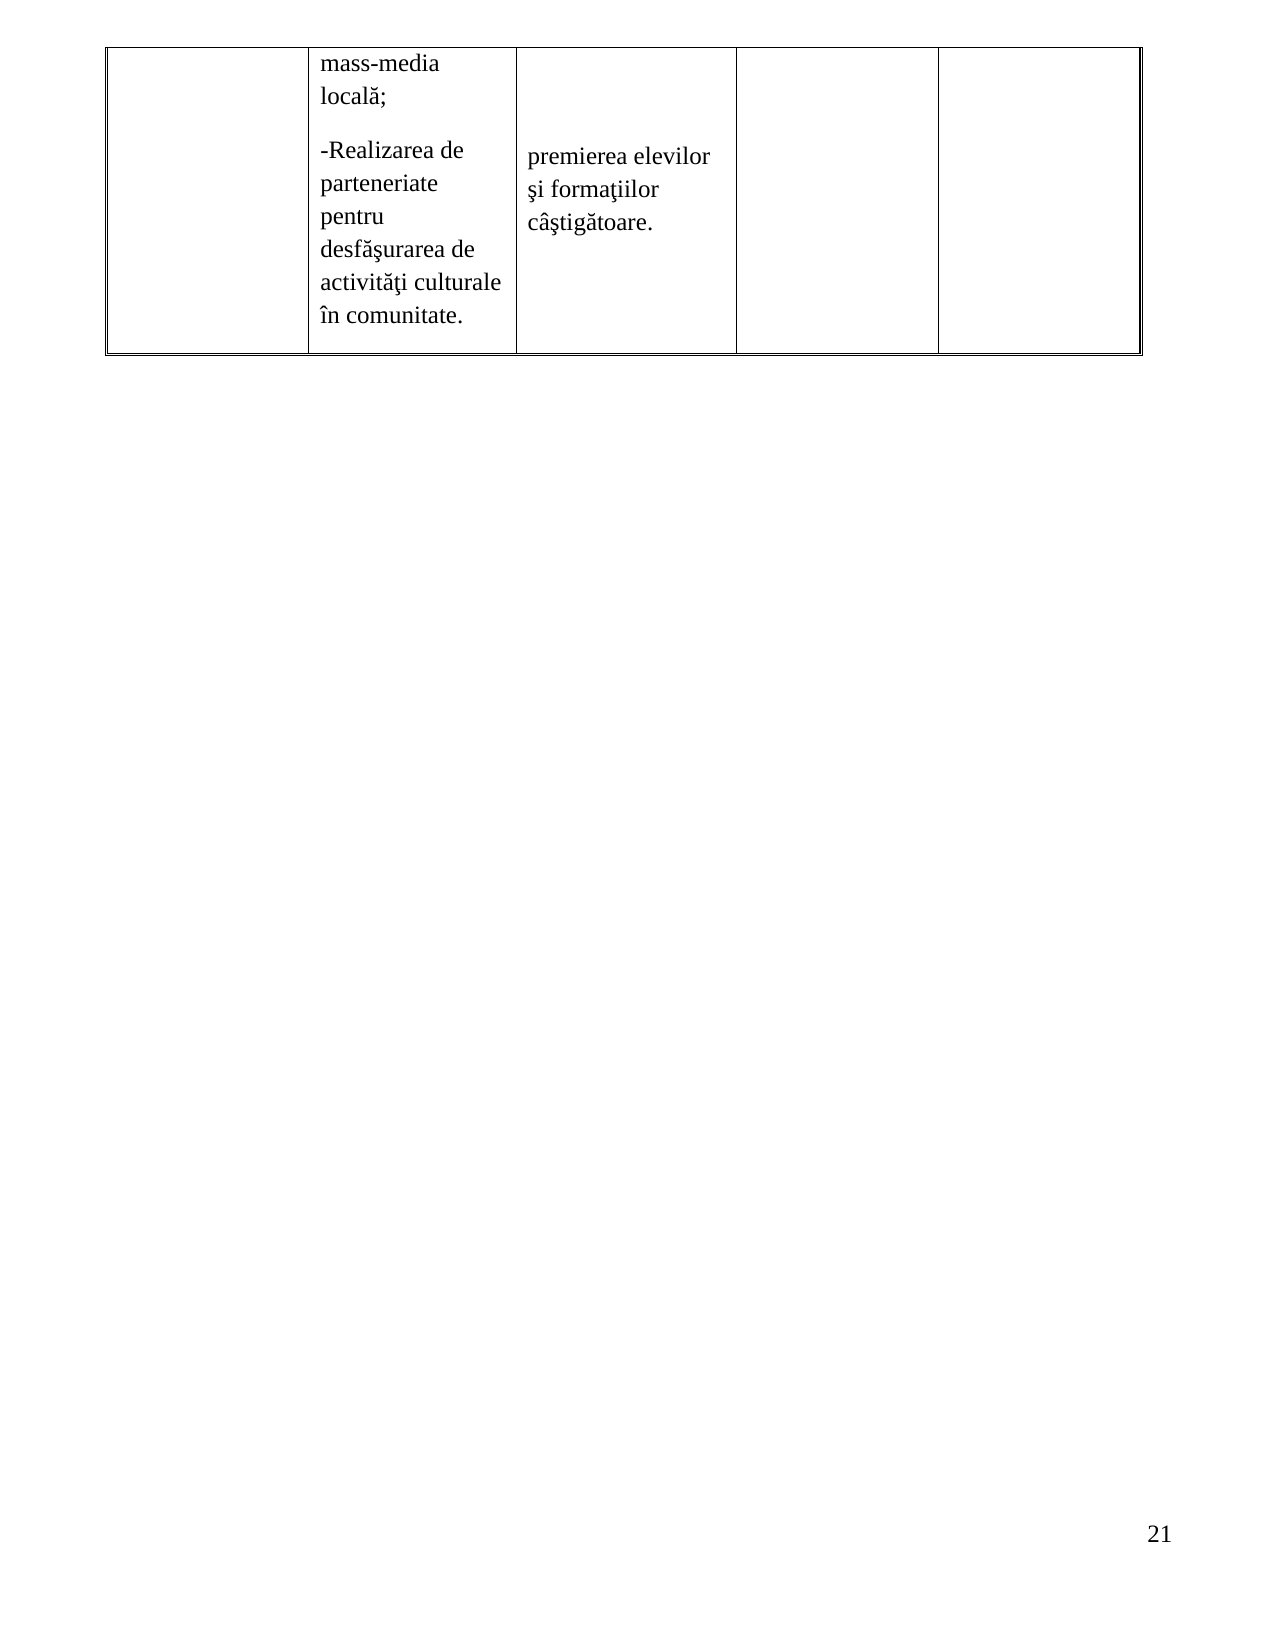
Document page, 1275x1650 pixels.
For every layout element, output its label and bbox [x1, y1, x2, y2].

table_cell [939, 48, 1139, 353]
table_cell [108, 48, 308, 353]
table_cell [737, 48, 938, 353]
table_cell [517, 48, 736, 353]
table_cell [309, 48, 516, 353]
